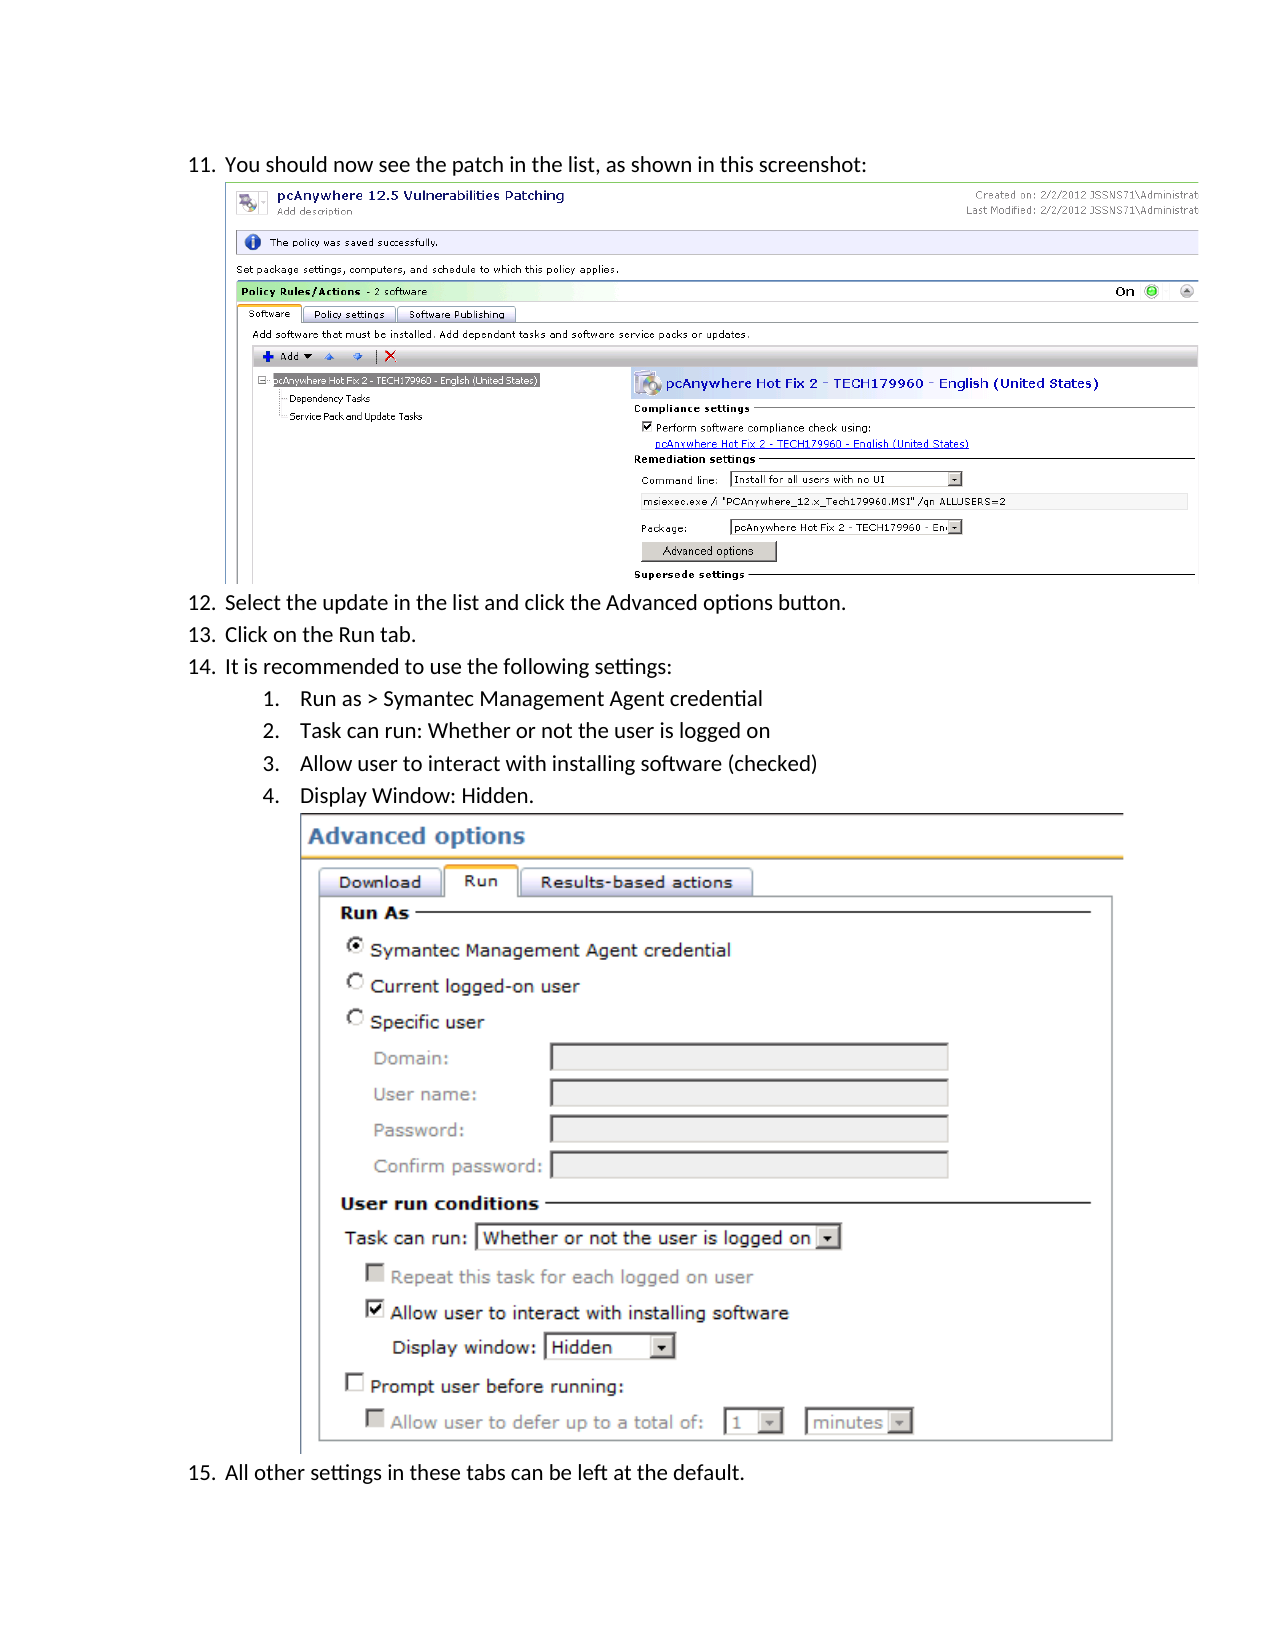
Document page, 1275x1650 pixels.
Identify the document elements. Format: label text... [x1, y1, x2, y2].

list Run as > Symantec Management Agent credential [262, 684, 1125, 712]
list It is recommended to use the following settings: [187, 652, 1125, 680]
picture [225, 182, 1199, 584]
list Task can run: Whether or not the user is logged on [262, 717, 1125, 745]
picture [300, 813, 1124, 1454]
list Select the update in the list and click the Advanced options button. [187, 588, 1125, 616]
list All other settings in these tabs can be left at the default. [187, 1458, 1125, 1486]
list Click on the Run tab. [187, 620, 1125, 648]
list Allow user to interact with installing software (checked) [262, 749, 1125, 777]
